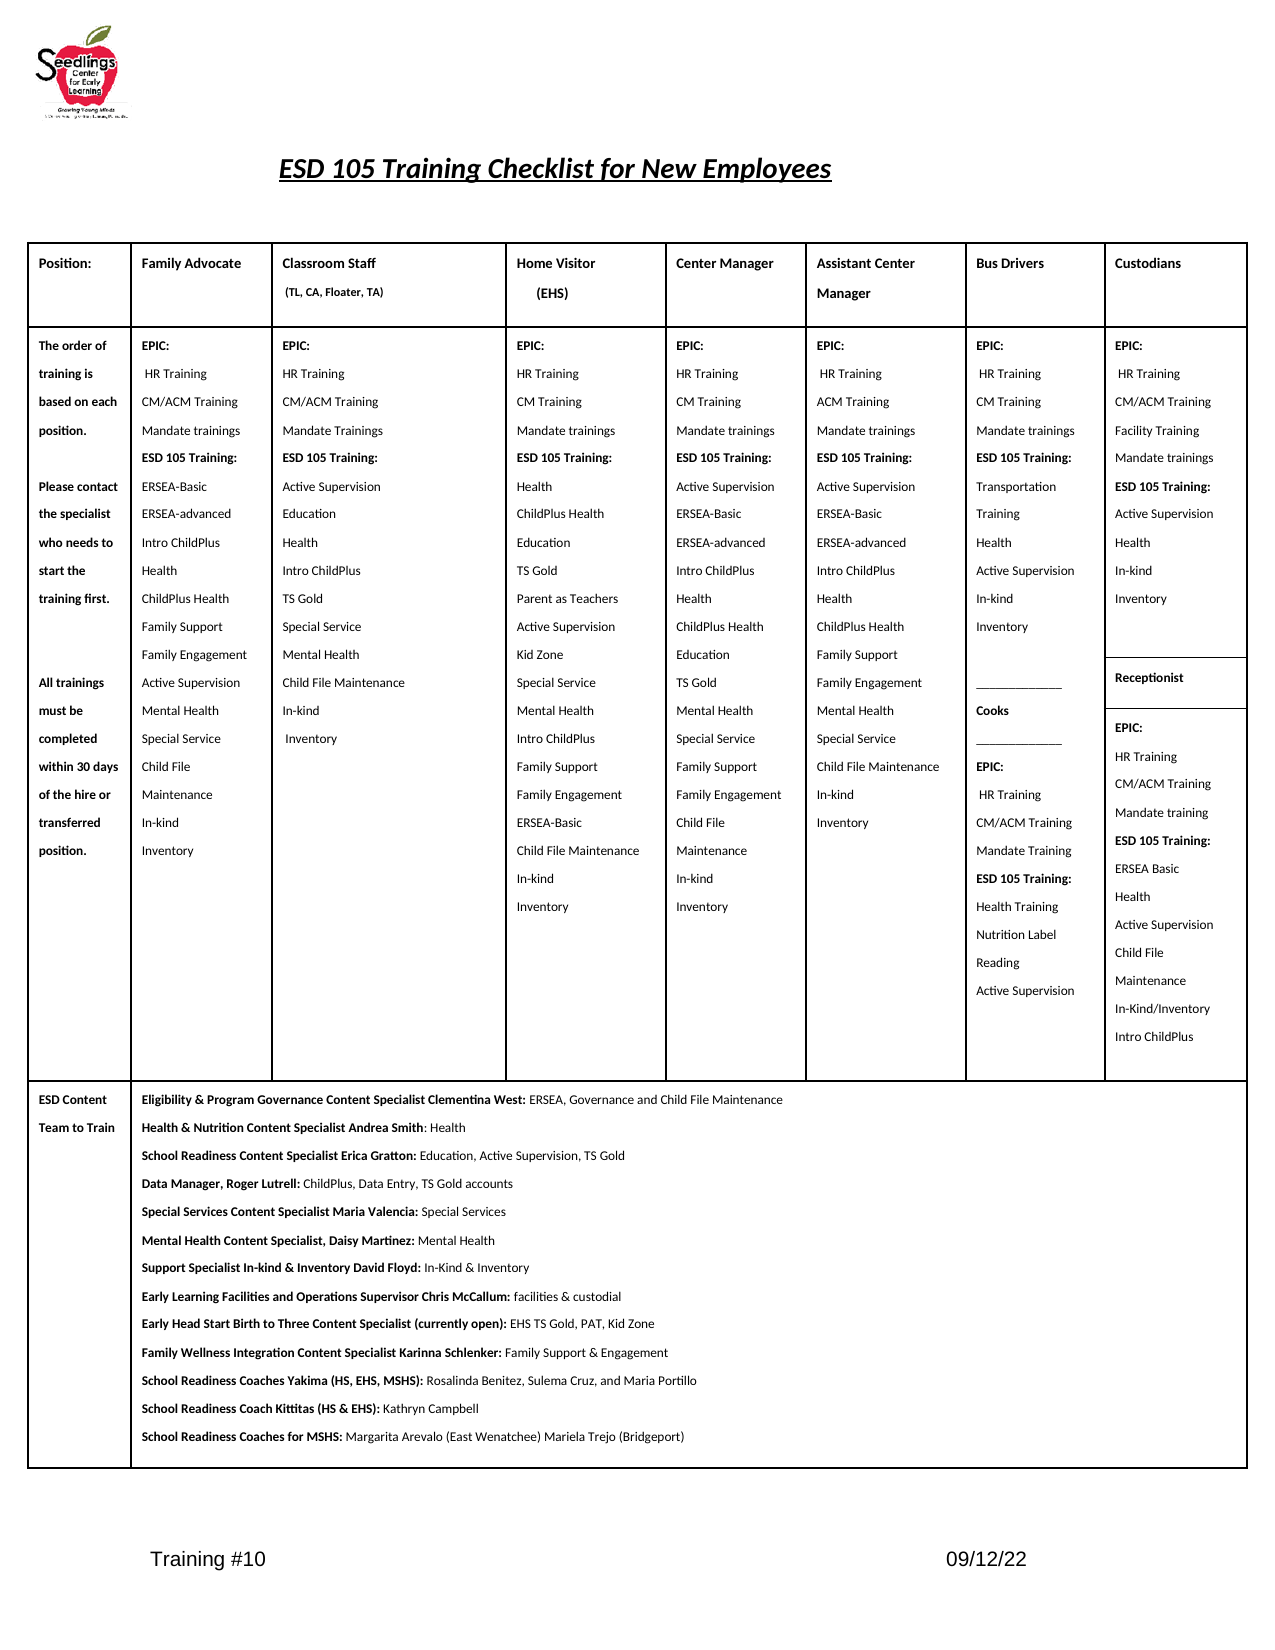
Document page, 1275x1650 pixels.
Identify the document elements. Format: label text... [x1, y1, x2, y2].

table_cell Eligibility & Program Governance Content Specialist Clementina West: ERSEA, Governance and Child File Maintenance Health & Nutrition Content Specialist Andrea Smith: Health School Readiness Content Specialist Erica Gratton: Education, Active Supervision, TS Gold Data Manager, Roger Lutrell: ChildPlus, Data Entry, TS Gold accounts Special Services Content Specialist Maria Valencia: Special Services Mental Health Content Specialist, Daisy Martinez: Mental Health Support Specialist In-kind & Inventory David Floyd: In-Kind & Inventory Early Learning Facilities and Operations Supervisor Chris McCallum: facilities & custodial Early Head Start Birth to Three Content Specialist (currently open): EHS TS Gold, PAT, Kid Zone Family Wellness Integration Content Specialist Karinna Schlenker: Family Support & Engagement School Readiness Coaches Yakima (HS, EHS, MSHS): Rosalinda Benitez, Sulema Cruz, and Maria Portillo School Readiness Coach Kittitas (HS & EHS): Kathryn Campbell School Readiness Coaches for MSHS: Margarita Arevalo (East Wenatchee) Mariela Trejo (Bridgeport) [132, 1082, 1246, 1467]
table_cell EPIC: HR Training ACM Training Mandate trainings ESD 105 Training: Active Supervision ERSEA-Basic ERSEA-advanced Intro ChildPlus Health ChildPlus Health Family Support Family Engagement Mental Health Special Service Child File Maintenance In-kind Inventory [807, 328, 965, 1079]
table_header Position: [29, 244, 130, 326]
table_cell ESD Content Team to Train [29, 1082, 130, 1467]
picture [32, 23, 132, 121]
table_cell EPIC: HR Training CM/ACM Training Mandate training ESD 105 Training: ERSEA Basic Health Active Supervision Child File Maintenance In-Kind/Inventory Intro ChildPlus [1106, 709, 1246, 1079]
table_cell The order of training is based on each position. Please contact the specialist who needs to start the training first. All trainings must be completed within 30 days of the hire or transferred position. [29, 328, 130, 1079]
table_cell EPIC: HR Training CM/ACM Training Mandate trainings ESD 105 Training: ERSEA-Basic ERSEA-advanced Intro ChildPlus Health ChildPlus Health Family Support Family Engagement Active Supervision Mental Health Special Service Child File Maintenance In-kind Inventory [132, 328, 271, 1079]
table_cell EPIC: HR Training CM Training Mandate trainings ESD 105 Training: Transportation Training Health Active Supervision In-kind Inventory _____________ Cooks _____________ EPIC: HR Training CM/ACM Training Mandate Training ESD 105 Training: Health Training Nutrition Label Reading Active Supervision [967, 328, 1104, 1079]
table_header Bus Drivers [967, 244, 1104, 326]
table_cell EPIC: HR Training CM/ACM Training Mandate Trainings ESD 105 Training: Active Supervision Education Health Intro ChildPlus TS Gold Special Service Mental Health Child File Maintenance In-kind Inventory [273, 328, 505, 1079]
table_cell Receptionist [1106, 658, 1246, 708]
table_header Custodians [1106, 244, 1246, 326]
table_cell EPIC: HR Training CM/ACM Training Facility Training Mandate trainings ESD 105 Training: Active Supervision Health In-kind Inventory [1106, 328, 1246, 657]
table_header Assistant Center Manager [807, 244, 965, 326]
table_header Home Visitor (EHS) [507, 244, 665, 326]
table_header Center Manager [667, 244, 805, 326]
table_cell EPIC: HR Training CM Training Mandate trainings ESD 105 Training: Active Supervision ERSEA-Basic ERSEA-advanced Intro ChildPlus Health ChildPlus Health Education TS Gold Mental Health Special Service Family Support Family Engagement Child File Maintenance In-kind Inventory [667, 328, 805, 1079]
table_header Family Advocate [132, 244, 271, 326]
table_cell EPIC: HR Training CM Training Mandate trainings ESD 105 Training: Health ChildPlus Health Education TS Gold Parent as Teachers Active Supervision Kid Zone Special Service Mental Health Intro ChildPlus Family Support Family Engagement ERSEA-Basic Child File Maintenance In-kind Inventory [507, 328, 665, 1079]
table_header Classroom Staff (TL, CA, Floater, TA) [273, 244, 505, 326]
text ESD 105 Training Checklist for New Employees [150, 150, 1125, 211]
